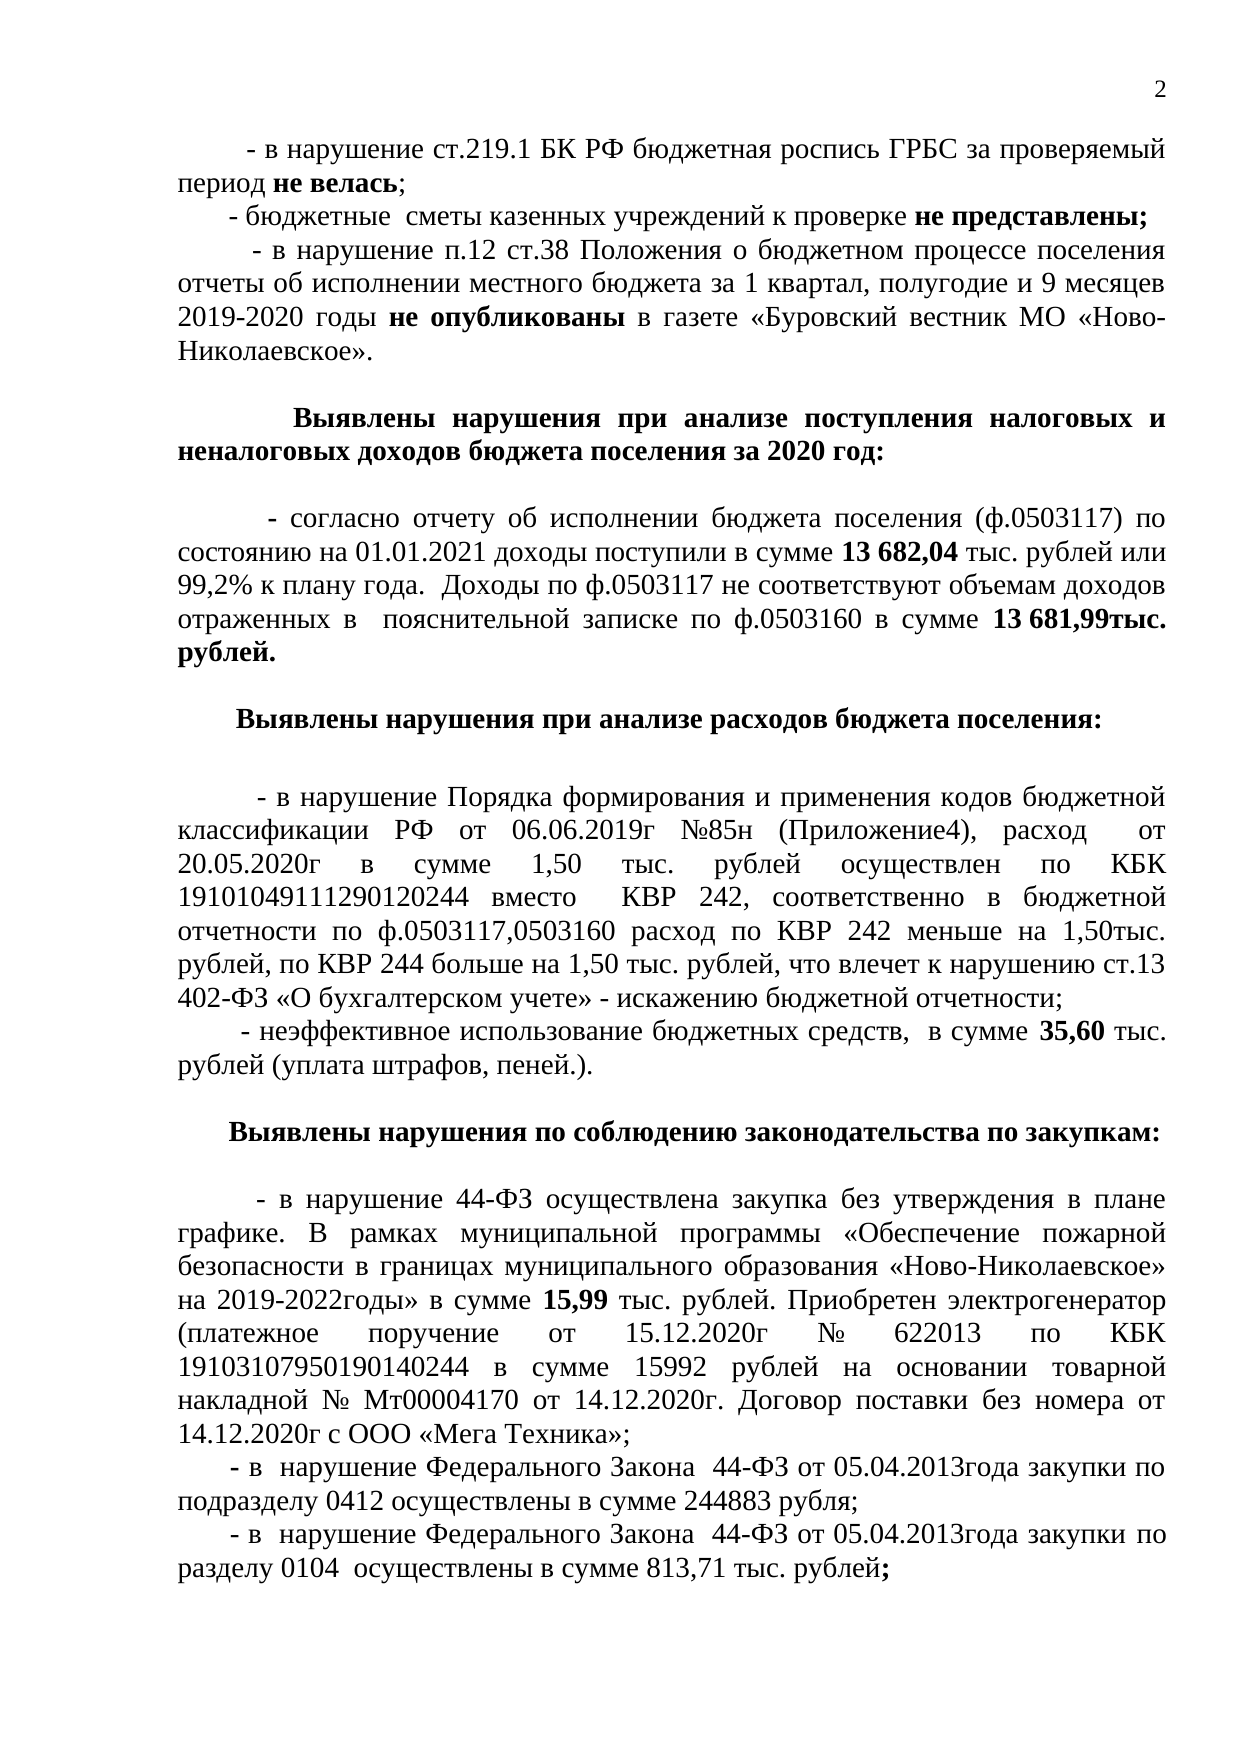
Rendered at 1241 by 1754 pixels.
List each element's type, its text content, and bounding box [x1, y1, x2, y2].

text Выявлены нарушения при анализе расходов бюджета поселения: [177, 702, 1167, 735]
text - в нарушение Федерального Закона 44-ФЗ от 05.04.2013года закупки по подразделу 0412 осуществлены в сумме 244883 рубля; [177, 1449, 1167, 1517]
text - в нарушение ст.219.1 БК РФ бюджетная роспись ГРБС за проверяемый период не велась; [177, 131, 1167, 198]
text Выявлены нарушения при анализе поступления налоговых и неналоговых доходов бюджета поселения за 2020 год: [177, 400, 1167, 467]
text - неэффективное использование бюджетных средств, в сумме 35,60 тыс. рублей (уплата штрафов, пеней.). [177, 1013, 1167, 1081]
text - в нарушение Федерального Закона 44-ФЗ от 05.04.2013года закупки по разделу 0104 осуществлены в сумме 813,71 тыс. рублей; [177, 1517, 1167, 1584]
text - в нарушение 44-ФЗ осуществлена закупка без утверждения в плане графике. В рамках муниципальной программы «Обеспечение пожарной безопасности в границах муниципального образования «Ново-Николаевское» на 2019-2022годы» в сумме 15,99 тыс. рублей. Приобретен электрогенератор (платежное поручение от 15.12.2020г № 622013 по КБК 19103107950190140244 в сумме 15992 рублей на основании товарной накладной № Мт00004170 от 14.12.2020г. Договор поставки без номера от 14.12.2020г с ООО «Мега Техника»; [177, 1181, 1167, 1449]
text - в нарушение Порядка формирования и применения кодов бюджетной классификации РФ от 06.06.2019г №85н (Приложение4), расход от 20.05.2020г в сумме 1,50 тыс. рублей осуществлен по КБК 19101049111290120244 вместо КВР 242, соответственно в бюджетной отчетности по ф.0503117,0503160 расход по КВР 242 меньше на 1,50тыс. рублей, по КВР 244 больше на 1,50 тыс. рублей, что влечет к нарушению ст.13 402-ФЗ «О бухгалтерском учете» - искажению бюджетной отчетности; [177, 779, 1167, 1013]
text - согласно отчету об исполнении бюджета поселения (ф.0503117) по состоянию на 01.01.2021 доходы поступили в сумме 13 682,04 тыс. рублей или 99,2% к плану года. Доходы по ф.0503117 не соответствуют объемам доходов отраженных в пояснительной записке по ф.0503160 в сумме 13 681,99тыс. рублей. [177, 500, 1167, 668]
text Выявлены нарушения по соблюдению законодательства по закупкам: [177, 1114, 1167, 1148]
text - в нарушение п.12 ст.38 Положения о бюджетном процессе поселения отчеты об исполнении местного бюджета за 1 квартал, полугодие и 9 месяцев 2019-2020 годы не опубликованы в газете «Буровский вестник МО «Ново-Николаевское». [177, 232, 1167, 366]
text - бюджетные сметы казенных учреждений к проверке не представлены; [177, 198, 1167, 232]
